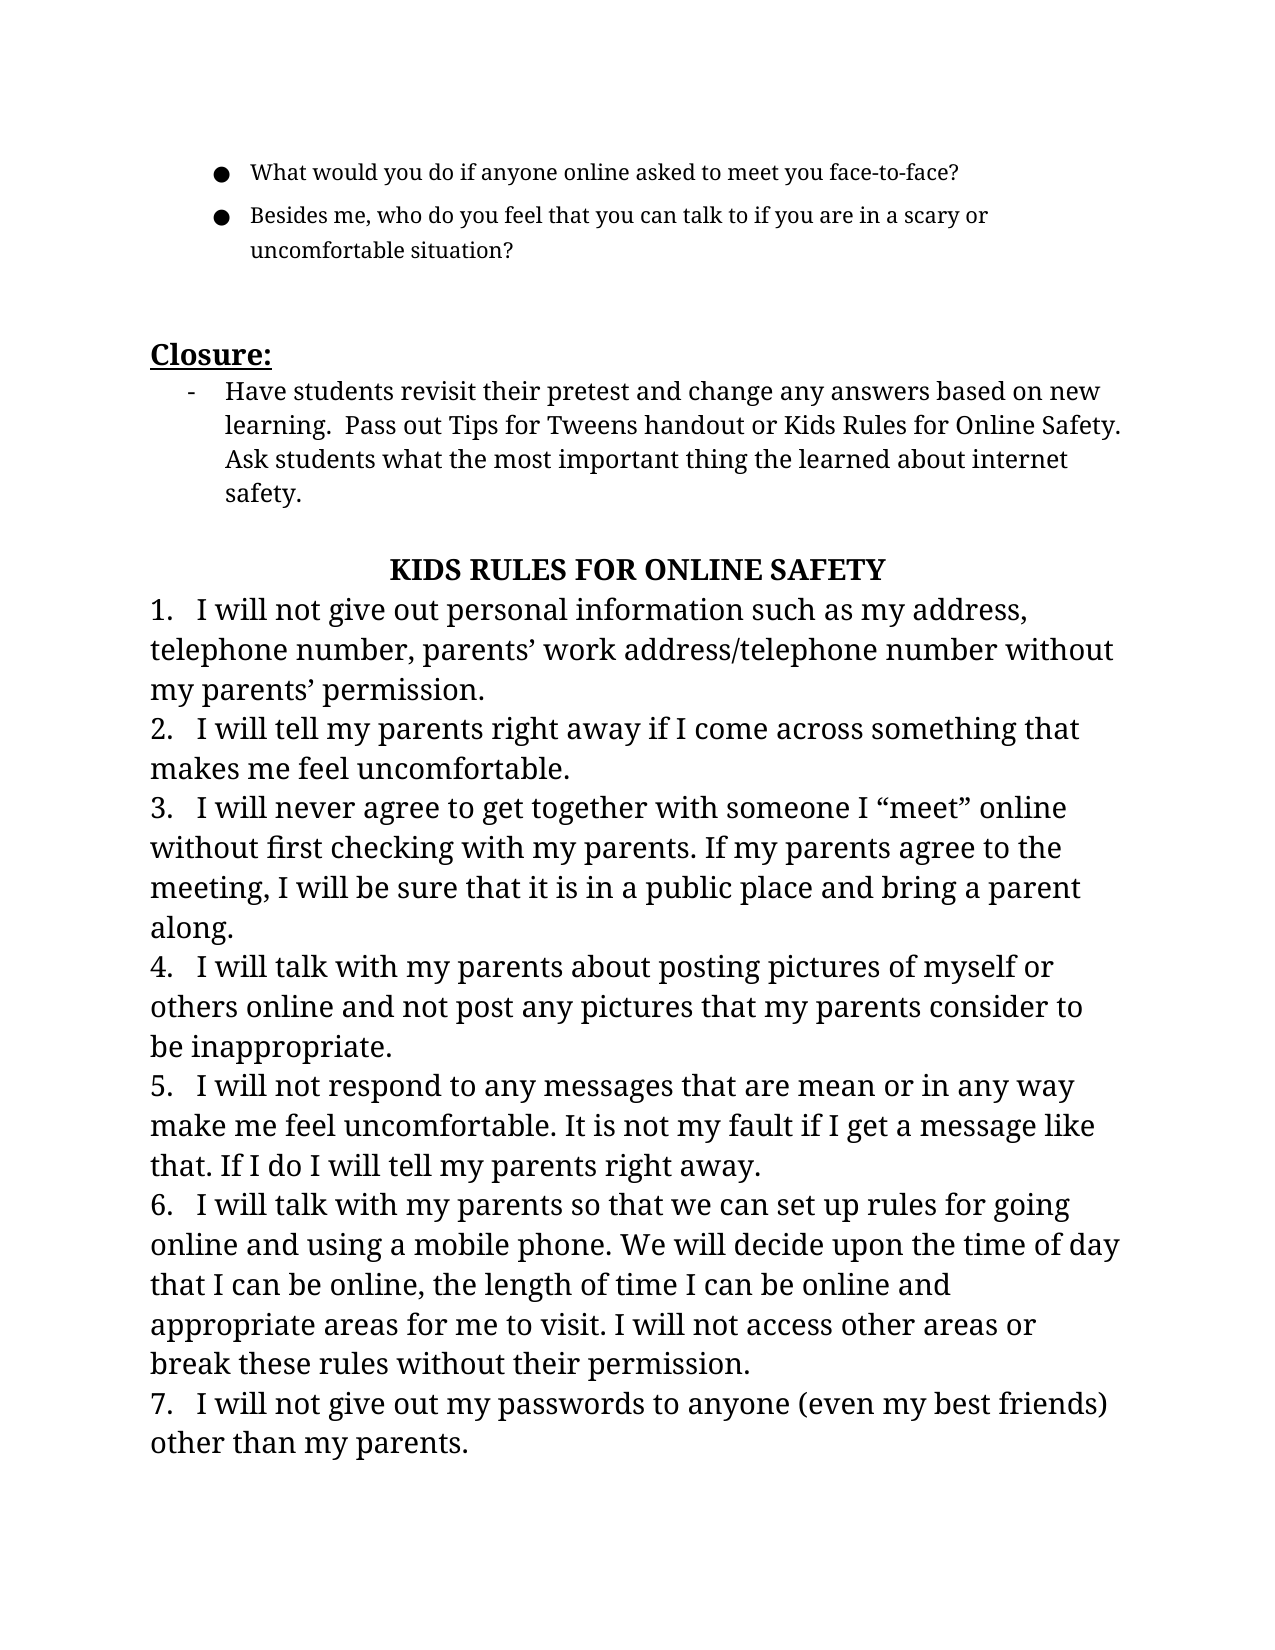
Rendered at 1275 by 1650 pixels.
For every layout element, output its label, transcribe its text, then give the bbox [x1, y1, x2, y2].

text KIDS RULES FOR ONLINE SAFETY [150, 550, 1125, 589]
text 5. I will not respond to any messages that are mean or in any way make me feel uncomfortable. It is not my fault if I get a message like that. If I do I will tell my parents right away. [150, 1066, 1125, 1185]
text 6. I will talk with my parents so that we can set up rules for going online and using a mobile phone. We will decide upon the time of day that I can be online, the length of time I can be online and appropriate areas for me to visit. I will not access other areas or break these rules without their permission. [150, 1185, 1125, 1383]
text 1. I will not give out personal information such as my address, telephone number, parents’ work address/telephone number without my parents’ permission. [150, 589, 1125, 708]
list Besides me, who do you feel that you can talk to if you are in a scary or uncomfortable situation? [212, 193, 1125, 265]
text Closure: [150, 334, 1125, 374]
text 2. I will tell my parents right away if I come across something that makes me feel uncomfortable. [150, 708, 1125, 788]
text 4. I will talk with my parents about posting pictures of myself or others online and not post any pictures that my parents consider to be inappropriate. [150, 947, 1125, 1066]
list What would you do if anyone online asked to meet you face-to-face? [212, 150, 1125, 193]
text 7. I will not give out my passwords to anyone (even my best friends) other than my parents. [150, 1383, 1125, 1462]
text 3. I will never agree to get together with someone I “meet” online without first checking with my parents. If my parents agree to the meeting, I will be sure that it is in a public place and bring a parent along. [150, 788, 1125, 947]
list Have students revisit their pretest and change any answers based on new learning. Pass out Tips for Tweens handout or Kids Rules for Online Safety. Ask students what the most important thing the learned about internet safety. [187, 374, 1125, 510]
